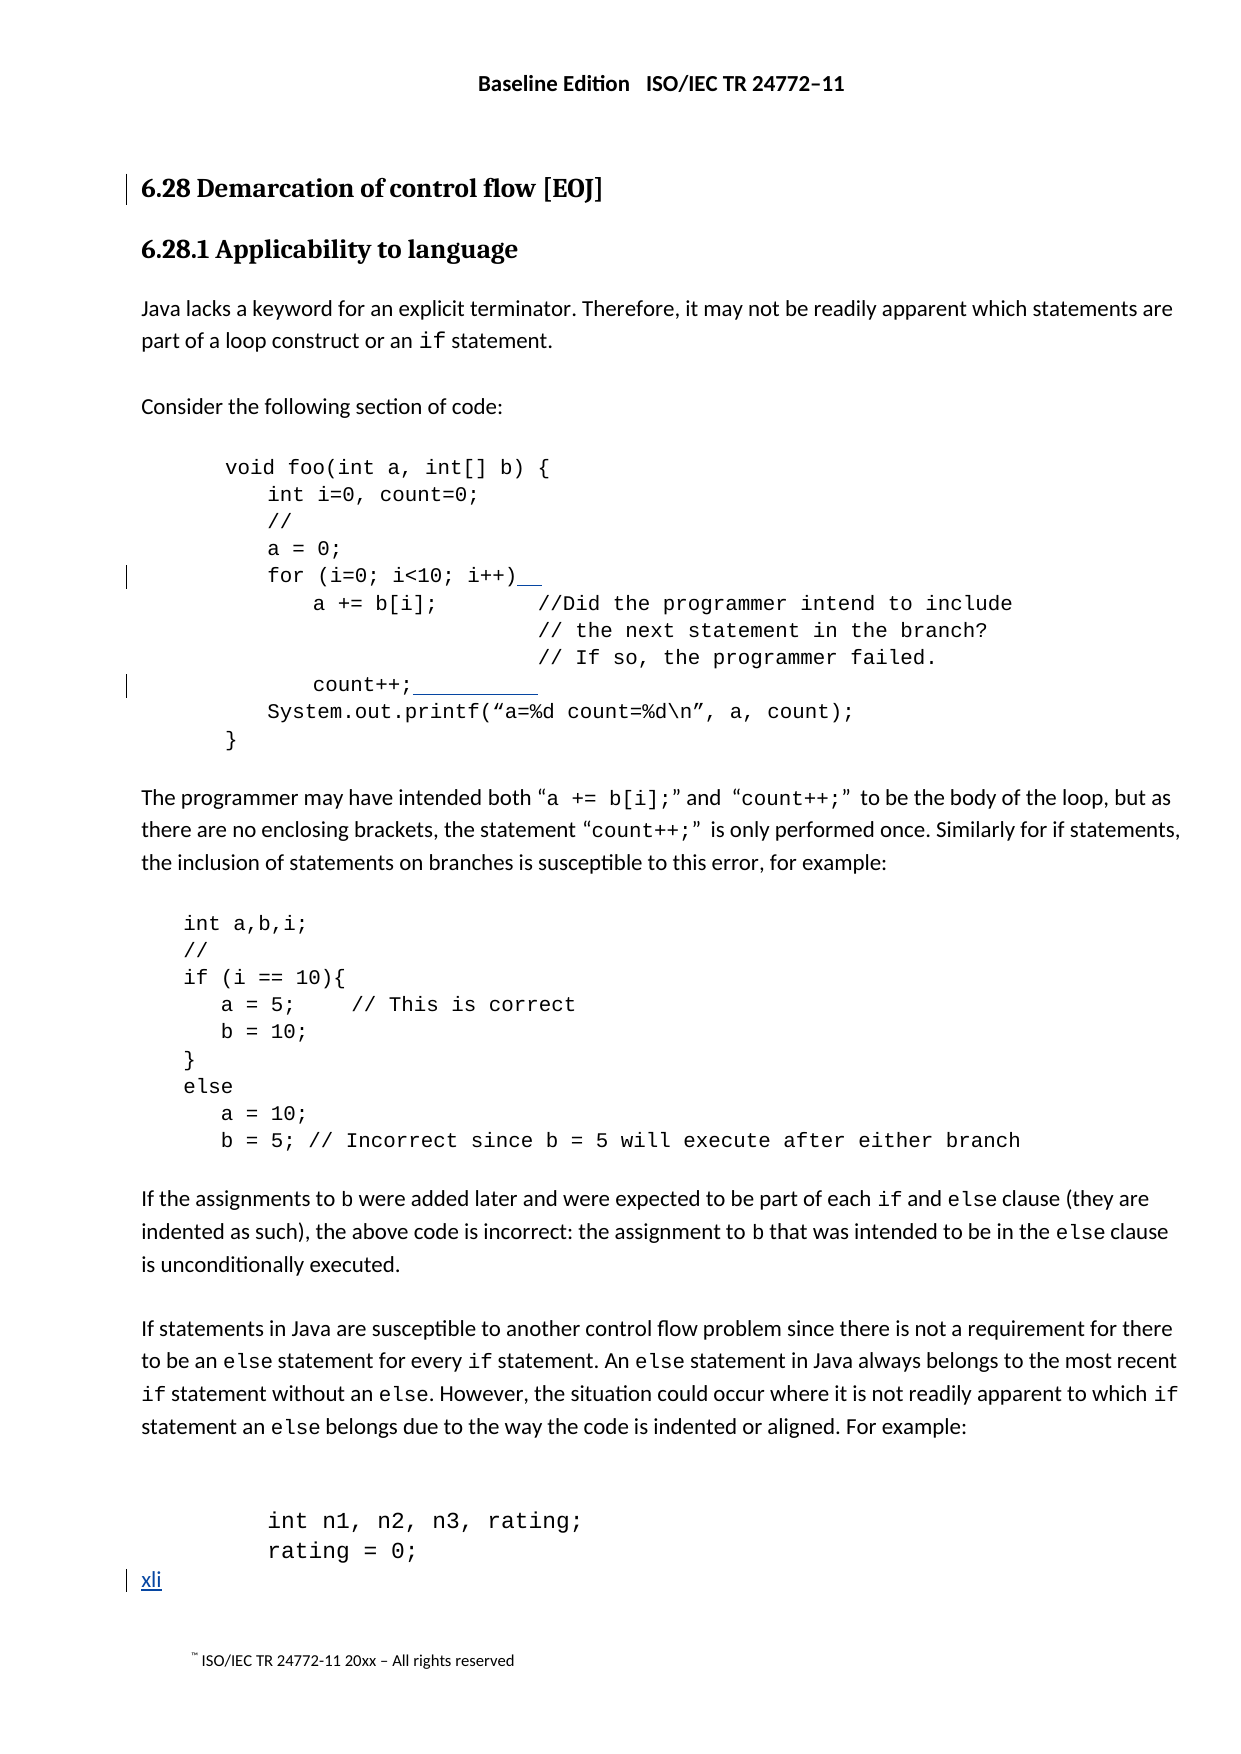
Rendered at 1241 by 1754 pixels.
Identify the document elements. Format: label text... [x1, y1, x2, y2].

text a = 5; // This is correct [141, 994, 1182, 1018]
text // [141, 940, 1182, 963]
text } [141, 1049, 1182, 1072]
text a += b[i]; //Did the programmer intend to include [200, 593, 1182, 616]
text a = 0; [200, 538, 1182, 562]
subtitle 6.28 Demarcation of control flow [EOJ] [141, 173, 1182, 205]
text } [200, 728, 1182, 752]
text b = 10; [141, 1021, 1182, 1045]
text rating = 0; [267, 1539, 1182, 1565]
text count++; [200, 674, 1182, 698]
text void foo(int a, int[] b) { [200, 457, 1182, 480]
text // If so, the programmer failed. [200, 647, 1182, 671]
subtitle 6.28.1 Applicability to language [141, 234, 1182, 265]
text b = 5; // Incorrect since b = 5 will execute after either branch [141, 1130, 1182, 1154]
text Consider the following section of code: [141, 392, 1182, 420]
text if (i == 10){ [141, 967, 1182, 991]
text Java lacks a keyword for an explicit terminator. Therefore, it may not be readily apparent which statements are part of a loop construct or an if statement. [141, 294, 1182, 356]
text int a,b,i; [141, 913, 1182, 936]
text System.out.printf(“a=%d count=%d\n”, a, count); [200, 701, 1182, 725]
text int n1, n2, n3, rating; [267, 1509, 1182, 1535]
text The programmer may have intended both “a += b[i];” and “count++;” to be the body of the loop, but as there are no enclosing brackets, the statement “count++;” is only performed once. Similarly for if statements, the inclusion of statements on branches is susceptible to this error, for example: [141, 783, 1182, 876]
text If statements in Java are susceptible to another control flow problem since there is not a requirement for there to be an else statement for every if statement. An else statement in Java always belongs to the most recent if statement without an else. However, the situation could occur where it is not readily apparent to which if statement an else belongs due to the way the code is indented or aligned. For example: [141, 1314, 1182, 1441]
text int i=0, count=0; [200, 484, 1182, 507]
text If the assignments to b were added later and were expected to be part of each if and else clause (they are indented as such), the above code is incorrect: the assignment to b that was intended to be in the else clause is unconditionally executed. [141, 1184, 1182, 1278]
text // the next statement in the branch? [200, 620, 1182, 643]
text a = 10; [141, 1103, 1182, 1127]
text else [141, 1076, 1182, 1099]
text for (i=0; i<10; i++) [200, 565, 1182, 589]
text // [200, 511, 1182, 535]
